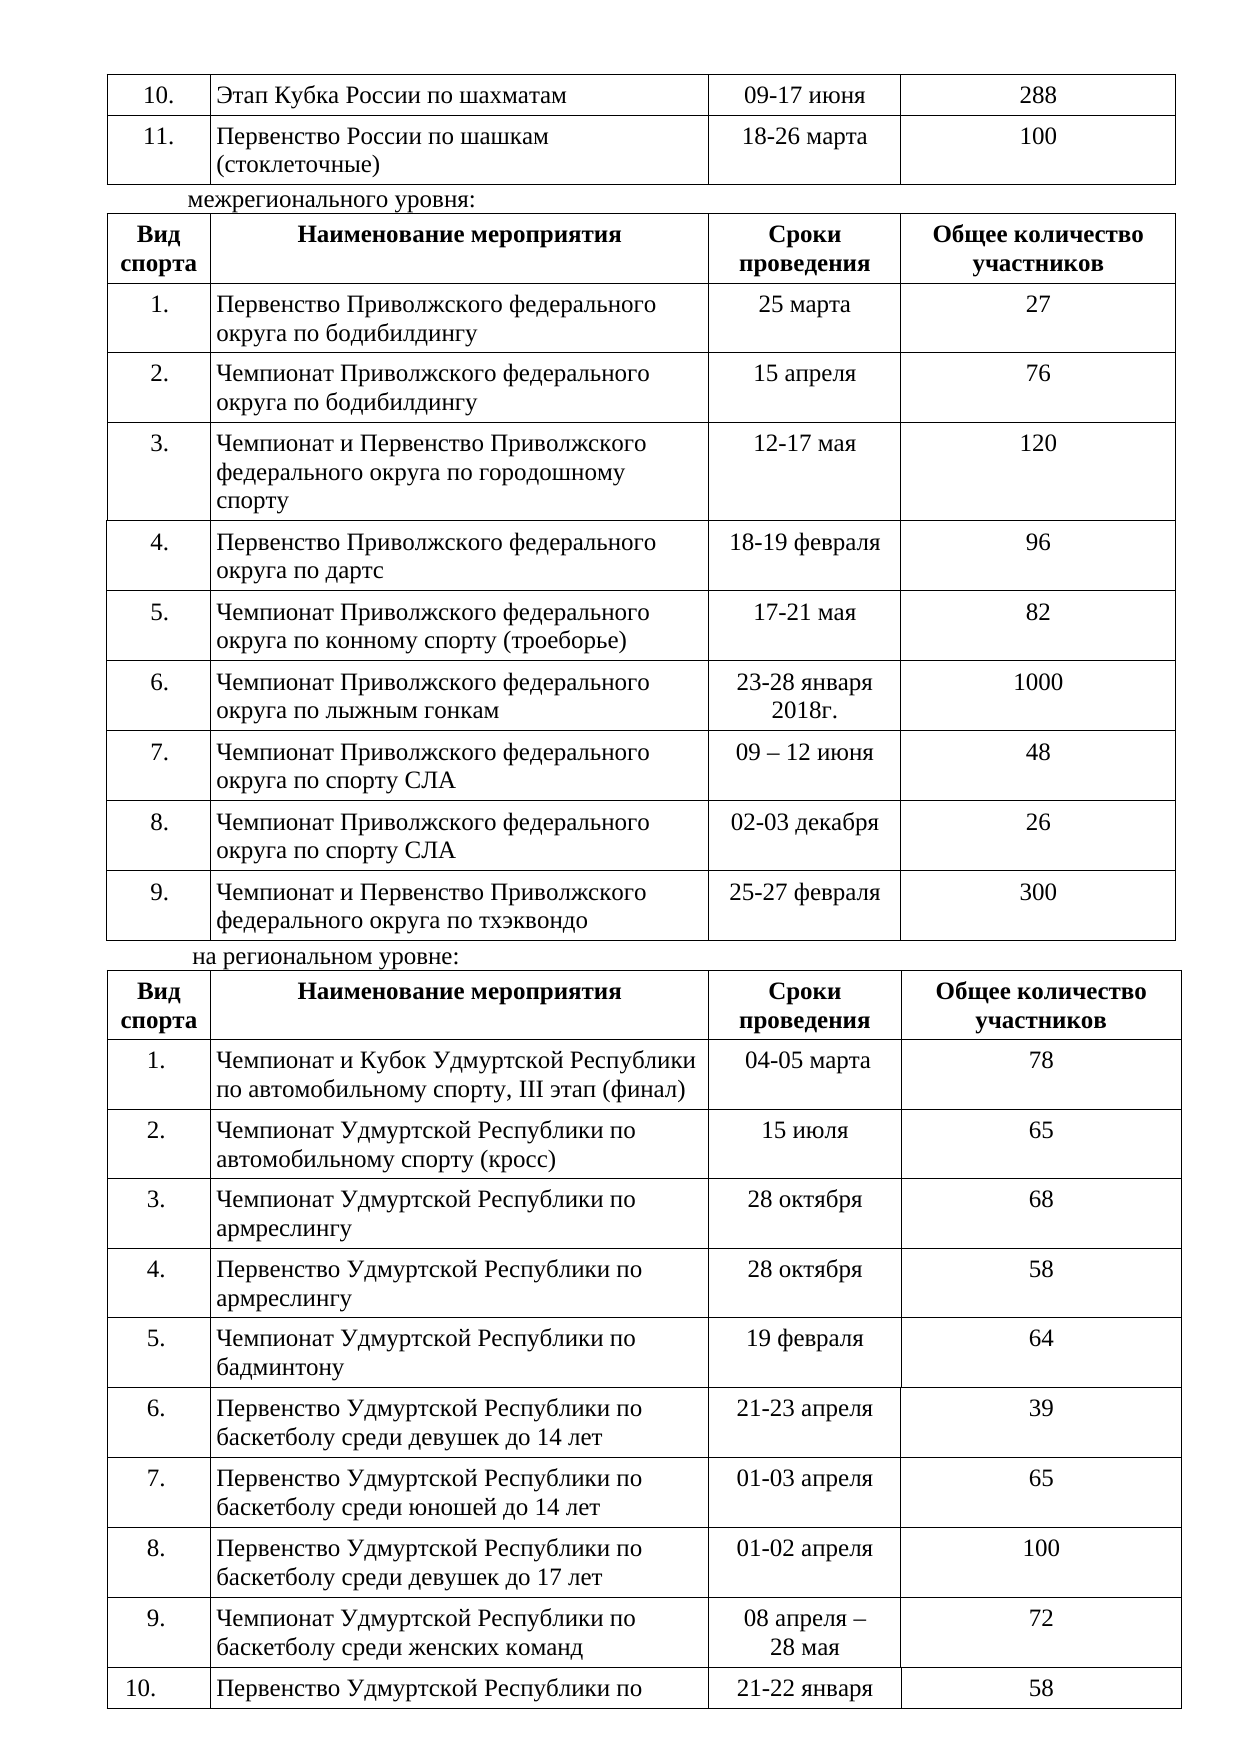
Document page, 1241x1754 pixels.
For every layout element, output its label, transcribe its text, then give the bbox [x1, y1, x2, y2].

table_cell 27 [901, 284, 1175, 352]
table_cell Чемпионат Приволжского федерального округа по спорту СЛА [211, 731, 708, 800]
table_header Сроки проведения [709, 971, 901, 1039]
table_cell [211, 1668, 708, 1708]
table_cell [108, 1528, 210, 1597]
table_cell Чемпионат и Кубок Удмуртской Республики по автомобильному спорту, III этап (финал) [211, 1040, 708, 1109]
table_cell [108, 1458, 210, 1527]
table_cell 120 [901, 423, 1175, 520]
table_cell 72 [901, 1598, 1181, 1667]
table_cell [107, 661, 210, 730]
table_cell Первенство России по шашкам (стоклеточные) [211, 116, 708, 184]
table_cell Чемпионат Удмуртской Республики по автомобильному спорту (кросс) [211, 1110, 708, 1178]
table_cell 23-28 января 2018г. [709, 661, 900, 730]
table_cell 48 [901, 731, 1175, 800]
table_cell 100 [901, 116, 1175, 184]
table_cell 58 [902, 1668, 1181, 1708]
table_cell 100 [901, 1528, 1181, 1597]
table_cell 01-03 апреля [709, 1458, 900, 1527]
table_cell 39 [901, 1388, 1181, 1457]
table_cell Чемпионат Приволжского федерального округа по конному спорту (троеборье) [211, 591, 708, 660]
table_cell [108, 1110, 210, 1178]
table_cell 76 [901, 353, 1175, 422]
table_cell 21-23 апреля [709, 1388, 900, 1457]
table_cell [108, 1249, 210, 1317]
table_cell Чемпионат Приволжского федерального округа по бодибилдингу [211, 353, 708, 422]
table_cell 01-02 апреля [709, 1528, 900, 1597]
table_cell 11. [108, 116, 210, 184]
table_cell 65 [902, 1110, 1181, 1178]
table_cell [108, 1040, 210, 1109]
table_cell 288 [901, 75, 1175, 114]
table_cell [108, 1598, 210, 1667]
table_cell [108, 423, 210, 520]
text межрегионального уровня: [118, 185, 1167, 213]
table_header Вид спорта [108, 971, 210, 1039]
table_cell Чемпионат и Первенство Приволжского федерального округа по тхэквондо [211, 871, 708, 940]
table_cell Первенство Приволжского федерального округа по бодибилдингу [211, 284, 708, 352]
table_cell 19 февраля [709, 1318, 901, 1387]
table_cell [108, 1179, 210, 1248]
table_cell Чемпионат и Первенство Приволжского федерального округа по городошному спорту [211, 423, 708, 520]
table_cell [107, 731, 210, 800]
table_header Вид спорта [108, 214, 210, 283]
table_cell [108, 1668, 210, 1708]
table_cell 18-26 марта [709, 116, 900, 184]
table_cell 64 [902, 1318, 1181, 1387]
table_cell 25-27 февраля [709, 871, 900, 940]
table_cell 68 [902, 1179, 1181, 1248]
table_header Наименование мероприятия [211, 971, 708, 1039]
table_cell 04-05 марта [709, 1040, 901, 1109]
table_cell 78 [902, 1040, 1181, 1109]
table_cell 25 марта [709, 284, 900, 352]
table_cell 02-03 декабря [709, 801, 900, 870]
table_cell 1000 [901, 661, 1175, 730]
table_cell Чемпионат Удмуртской Республики по армреслингу [211, 1179, 708, 1248]
table_cell Чемпионат Удмуртской Республики по бадминтону [211, 1318, 708, 1387]
table_cell 18-19 февраля [709, 521, 900, 590]
table_cell 58 [902, 1249, 1181, 1317]
table_cell 15 апреля [709, 353, 900, 422]
table_cell 28 октября [709, 1179, 901, 1248]
text на региональном уровне: [118, 941, 1167, 970]
table_cell [108, 1388, 210, 1457]
table_cell Первенство Удмуртской Республики по армреслингу [211, 1249, 708, 1317]
table_cell 28 октября [709, 1249, 901, 1317]
table_cell Первенство Приволжского федерального округа по дартс [211, 521, 708, 590]
table_cell Этап Кубка России по шахматам [211, 75, 708, 114]
table_header Сроки проведения [709, 214, 900, 283]
table_cell 10. [108, 75, 210, 114]
table_cell Первенство Удмуртской Республики по баскетболу среди девушек до 14 лет [211, 1388, 708, 1457]
table_cell 15 июля [709, 1110, 901, 1178]
table_header Общее количество участников [902, 971, 1181, 1039]
table_cell 65 [901, 1458, 1181, 1527]
table_cell Первенство Удмуртской Республики по баскетболу среди юношей до 14 лет [211, 1458, 708, 1527]
table_cell 09 – 12 июня [709, 731, 900, 800]
table_cell 09-17 июня [709, 75, 900, 114]
table_header Общее количество участников [901, 214, 1175, 283]
table_cell 12-17 мая [709, 423, 900, 520]
table_cell [107, 521, 210, 590]
table_header Наименование мероприятия [211, 214, 708, 283]
table_cell [107, 801, 210, 870]
table_cell 96 [901, 521, 1175, 590]
table_cell Чемпионат Приволжского федерального округа по лыжным гонкам [211, 661, 708, 730]
table_cell 21-22 января [709, 1668, 901, 1708]
table_cell Чемпионат Приволжского федерального округа по спорту СЛА [211, 801, 708, 870]
table_cell 17-21 мая [709, 591, 900, 660]
table_cell 26 [901, 801, 1175, 870]
table_cell Первенство Удмуртской Республики по баскетболу среди девушек до 17 лет [211, 1528, 708, 1597]
table_cell [107, 591, 210, 660]
table_cell [108, 284, 210, 352]
table_cell Чемпионат Удмуртской Республики по баскетболу среди женских команд [211, 1598, 708, 1667]
table_cell [107, 871, 210, 940]
table_cell [108, 353, 210, 422]
table_cell [108, 1318, 210, 1387]
table_cell 300 [901, 871, 1175, 940]
table_cell 08 апреля – 28 мая [709, 1598, 900, 1667]
table_cell 82 [901, 591, 1175, 660]
